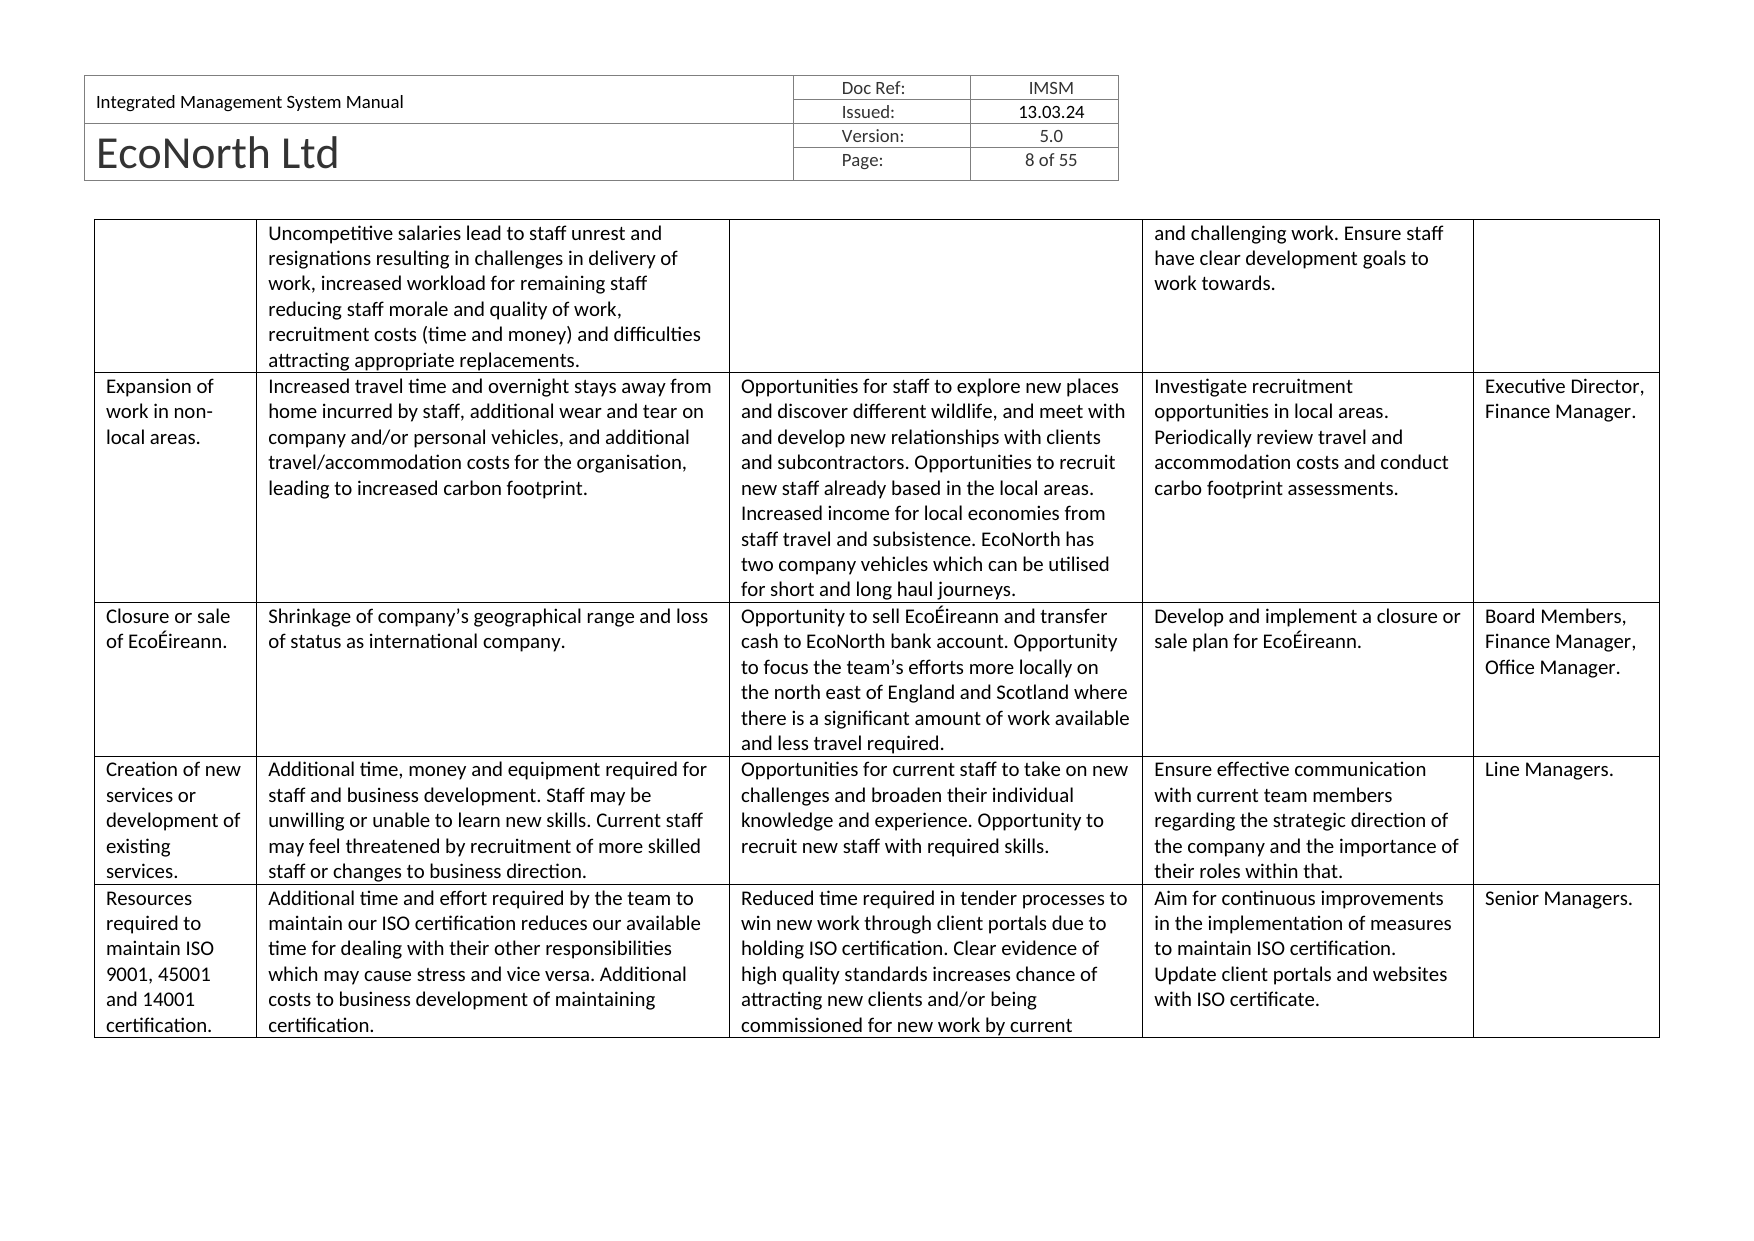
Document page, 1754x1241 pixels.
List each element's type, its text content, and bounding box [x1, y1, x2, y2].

table_cell Expansion of work in non-local areas. [95, 373, 256, 602]
table_cell Increased travel time and overnight stays away from home incurred by staff, additional wear and tear on company and/or personal vehicles, and additional travel/accommodation costs for the organisation, leading to increased carbon footprint. [257, 373, 729, 602]
table_cell Additional time, money and equipment required for staff and business development. Staff may be unwilling or unable to learn new skills. Current staff may feel threatened by recruitment of more skilled staff or changes to business direction. [257, 757, 729, 884]
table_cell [1143, 220, 1473, 372]
table_cell Investigate recruitment opportunities in local areas. Periodically review travel and accommodation costs and conduct carbo footprint assessments. [1143, 373, 1473, 602]
table_cell Senior Managers. [1474, 885, 1659, 1037]
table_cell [730, 885, 1142, 1037]
table_cell Opportunities for current staff to take on new challenges and broaden their individual knowledge and experience. Opportunity to recruit new staff with required skills. [730, 757, 1142, 884]
table_cell Opportunities for staff to explore new places and discover different wildlife, and meet with and develop new relationships with clients and subcontractors. Opportunities to recruit new staff already based in the local areas. Increased income for local economies from staff travel and subsistence. EcoNorth has two company vehicles which can be utilised for short and long haul journeys. [730, 373, 1142, 602]
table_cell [95, 885, 256, 1037]
table_cell Develop and implement a closure or sale plan for EcoÉireann. [1143, 603, 1473, 756]
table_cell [1474, 220, 1659, 372]
table_cell Creation of new services or development of existing services. [95, 757, 256, 884]
table_cell Executive Director, Finance Manager. [1474, 373, 1659, 602]
table_cell Ensure effective communication with current team members regarding the strategic direction of the company and the importance of their roles within that. [1143, 757, 1473, 884]
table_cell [1143, 885, 1473, 1037]
table_cell Opportunity to sell EcoÉireann and transfer cash to EcoNorth bank account. Opportunity to focus the team’s efforts more locally on the north east of England and Scotland where there is a significant amount of work available and less travel required. [730, 603, 1142, 756]
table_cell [730, 220, 1142, 372]
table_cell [257, 220, 729, 372]
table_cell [95, 220, 256, 372]
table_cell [257, 885, 729, 1037]
table_cell Shrinkage of company’s geographical range and loss of status as international company. [257, 603, 729, 756]
table_cell Closure or sale of EcoÉireann. [95, 603, 256, 756]
table_cell Board Members, Finance Manager, Office Manager. [1474, 603, 1659, 756]
table_cell Line Managers. [1474, 757, 1659, 884]
